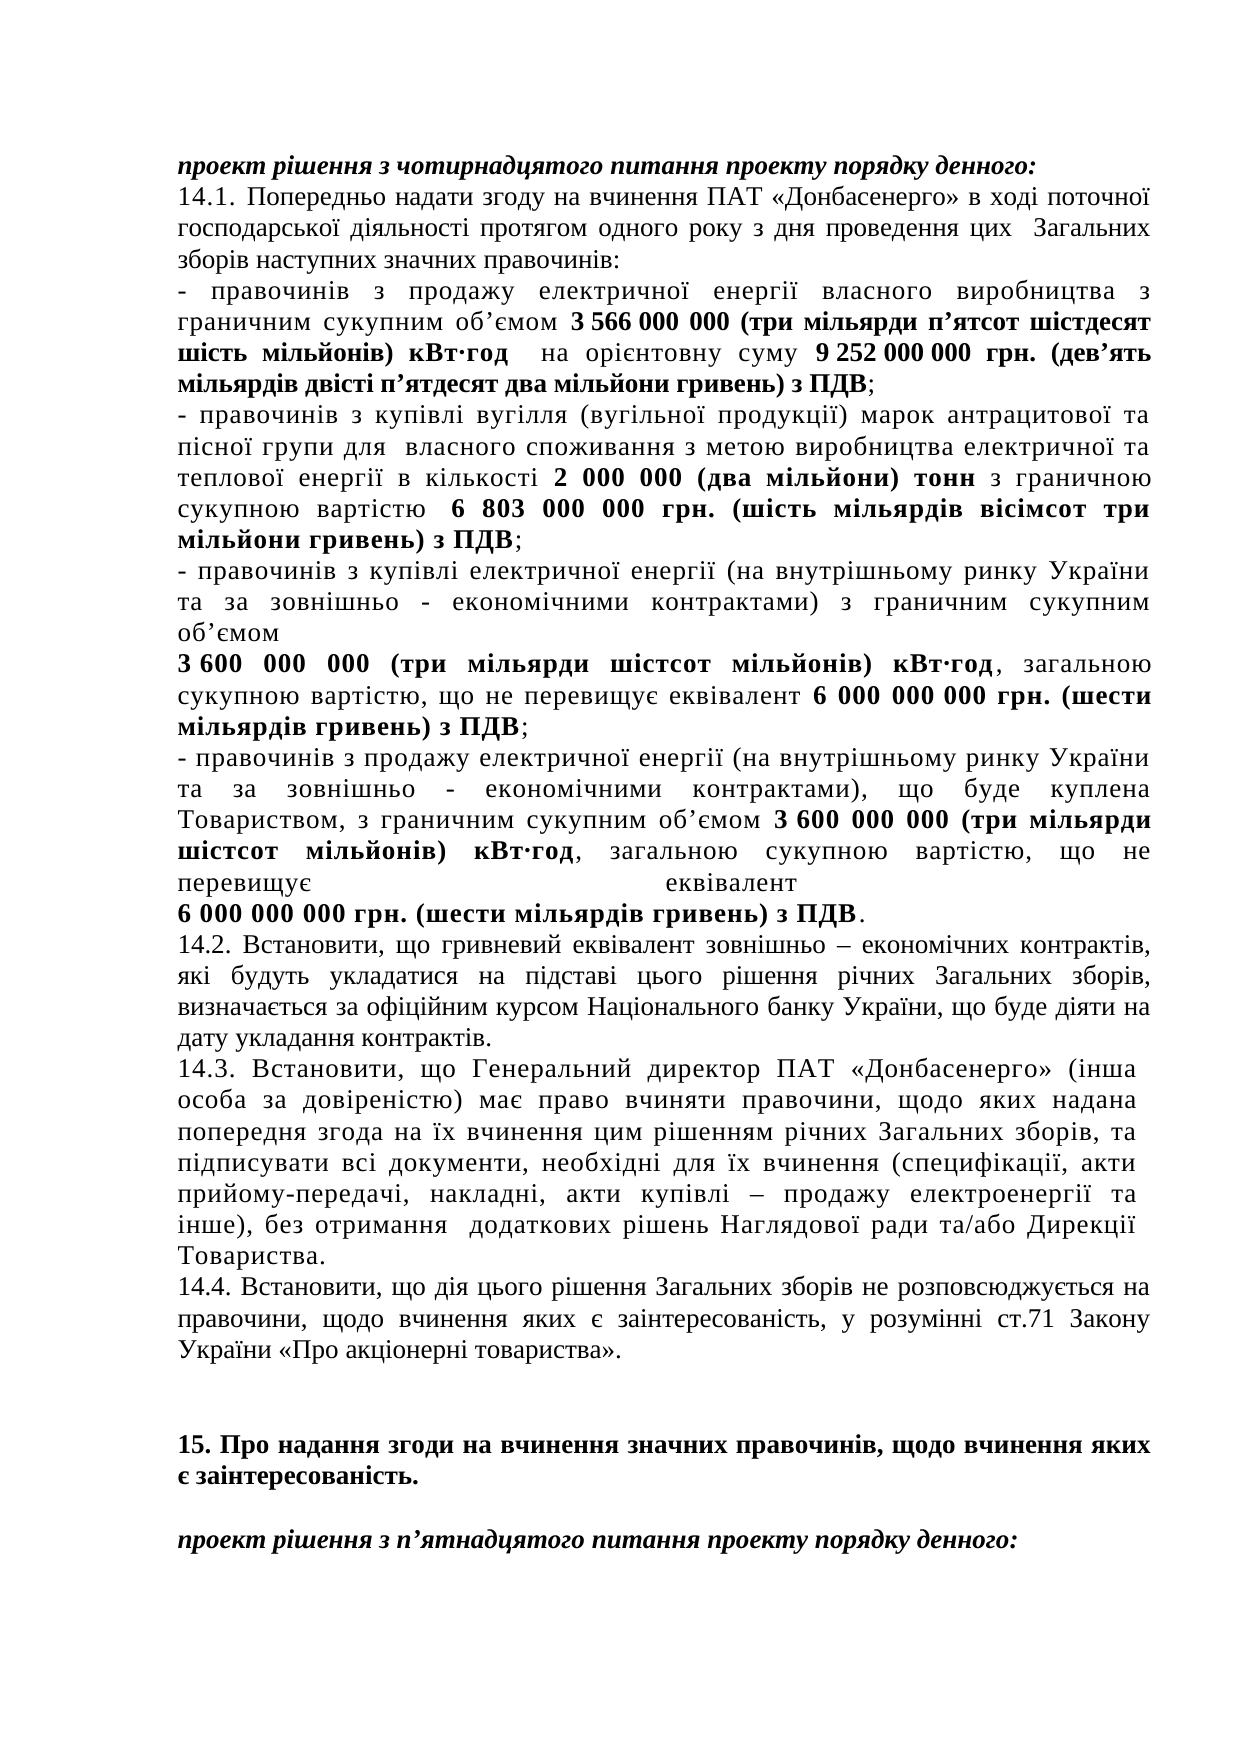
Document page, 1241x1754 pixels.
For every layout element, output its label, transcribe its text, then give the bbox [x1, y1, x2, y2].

text 14.4. Встановити, що дія цього рішення Загальних зборів не розповсюджується на правочини, щодо вчинення яких є заінтересованість, у розумінні ст.71 Закону України «Про акціонерні товариства». [177, 1271, 1152, 1364]
text - правочинів з продажу електричної енергії власного виробництва з граничним сукупним об’ємом 3 566 000 000 (три мільярди п’ятсот шістдесят шість мільйонів) кВт∙год на орієнтовну суму 9 252 000 000 грн. (дев’ять мільярдів двісті п’ятдесят два мільйони гривень) з ПДВ; [177, 274, 1152, 398]
text - правочинів з купівлі вугілля (вугільної продукції) марок антрацитової та пісної групи для власного споживання з метою виробництва електричної та теплової енергії в кількості 2 000 000 (два мільйони) тонн з граничною сукупною вартістю 6 803 000 000 грн. (шість мільярдів вісімсот три мільйони гривень) з ПДВ; [177, 398, 1152, 554]
text 14.2. Встановити, що гривневий еквівалент зовнішньо – економічних контрактів, які будуть укладатися на підставі цього рішення річних Загальних зборів, визначається за офіційним курсом Національного банку України, що буде діяти на дату укладання контрактів. [177, 928, 1152, 1052]
text 14.1. Попередньо надати згоду на вчинення ПАТ «Донбасенерго» в ході поточної господарської діяльності протягом одного року з дня проведення цих Загальних зборів наступних значних правочинів: [177, 180, 1152, 274]
text - правочинів з купівлі електричної енергії (на внутрішньому ринку України та за зовнішньо - економічними контрактами) з граничним сукупним об’ємом 3 600 000 000 (три мільярди шістсот мільйонів) кВт∙год, загальною сукупною вартістю, що не перевищує еквівалент 6 000 000 000 грн. (шести мільярдів гривень) з ПДВ; [177, 554, 1152, 741]
text проект рішення з чотирнадцятого питання проекту порядку денного: [177, 149, 1152, 180]
text 15. Про надання згоди на вчинення значних правочинів, щодо вчинення яких є заінтересованість. [177, 1428, 1152, 1490]
text 14.3. Встановити, що Генеральний директор ПАТ «Донбасенерго» (інша особа за довіреністю) має право вчиняти правочини, щодо яких надана попередня згода на їх вчинення цим рішенням річних Загальних зборів, та підписувати всі документи, необхідні для їх вчинення (специфікації, акти прийому-передачі, накладні, акти купівлі – продажу електроенергії та інше), без отримання додаткових рішень Наглядової ради та/або Дирекції Товариства. [177, 1052, 1138, 1271]
list проект рішення з п’ятнадцятого питання проекту порядку денного: [177, 1523, 1152, 1555]
text - правочинів з продажу електричної енергії (на внутрішньому ринку України та за зовнішньо - економічними контрактами), що буде куплена Товариством, з граничним сукупним об’ємом 3 600 000 000 (три мільярди шістсот мільйонів) кВт∙год, загальною сукупною вартістю, що не перевищує еквівалент 6 000 000 000 грн. (шести мільярдів гривень) з ПДВ. [177, 741, 1152, 928]
